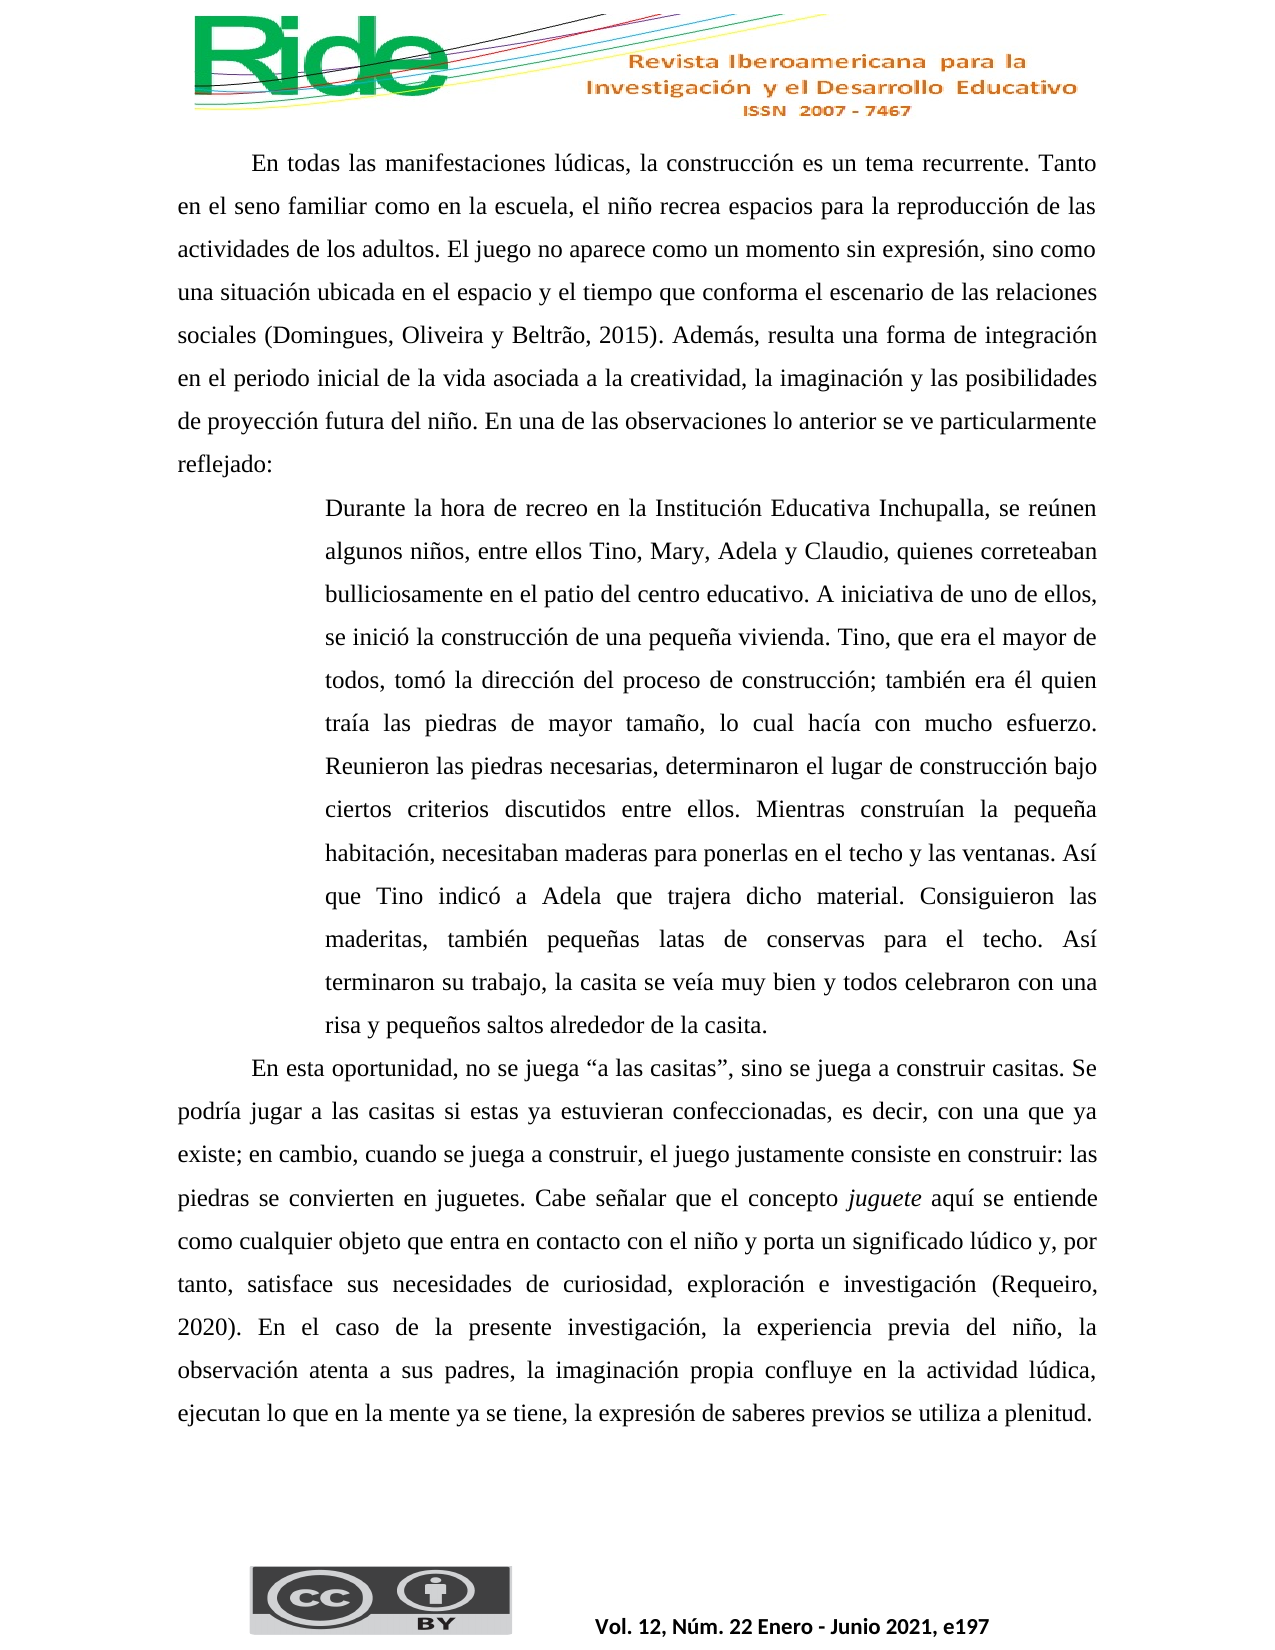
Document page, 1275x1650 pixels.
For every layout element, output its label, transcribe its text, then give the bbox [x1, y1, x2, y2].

text En todas las manifestaciones lúdicas, la construcción es un tema recurrente. Tanto en el seno familiar como en la escuela, el niño recrea espacios para la reproducción de las actividades de los adultos. El juego no aparece como un momento sin expresión, sino como una situación ubicada en el espacio y el tiempo que conforma el escenario de las relaciones sociales (Domingues, Oliveira y Beltrão, 2015). Además, resulta una forma de integración en el periodo inicial de la vida asociada a la creatividad, la imaginación y las posibilidades de proyección futura del niño. En una de las observaciones lo anterior se ve particularmente reflejado: [177, 148, 1098, 478]
text En esta oportunidad, no se juega “a las casitas”, sino se juega a construir casitas. Se podría jugar a las casitas si estas ya estuvieran confeccionadas, es decir, con una que ya existe; en cambio, cuando se juega a construir, el juego justamente consiste en construir: las piedras se convierten en juguetes. Cabe señalar que el concepto juguete aquí se entiende como cualquier objeto que entra en contacto con el niño y porta un significado lúdico y, por tanto, satisface sus necesidades de curiosidad, exploración e investigación (Requeiro, 2020). En el caso de la presente investigación, la experiencia previa del niño, la observación atenta a sus padres, la imaginación propia confluye en la actividad lúdica, ejecutan lo que en la mente ya se tiene, la expresión de saberes previos se utiliza a plenitud. [177, 1053, 1098, 1427]
picture [249, 1566, 513, 1635]
picture [194, 14, 1081, 119]
text Durante la hora de recreo en la Institución Educativa Inchupalla, se reúnen algunos niños, entre ellos Tino, Mary, Adela y Claudio, quienes correteaban bulliciosamente en el patio del centro educativo. A iniciativa de uno de ellos, se inició la construcción de una pequeña vivienda. Tino, que era el mayor de todos, tomó la dirección del proceso de construcción; también era él quien traía las piedras de mayor tamaño, lo cual hacía con mucho esfuerzo. Reunieron las piedras necesarias, determinaron el lugar de construcción bajo ciertos criterios discutidos entre ellos. Mientras construían la pequeña habitación, necesitaban maderas para ponerlas en el techo y las ventanas. Así que Tino indicó a Adela que trajera dicho material. Consiguieron las maderitas, también pequeñas latas de conservas para el techo. Así terminaron su trabajo, la casita se veía muy bien y todos celebraron con una risa y pequeños saltos alrededor de la casita. [325, 493, 1098, 1039]
